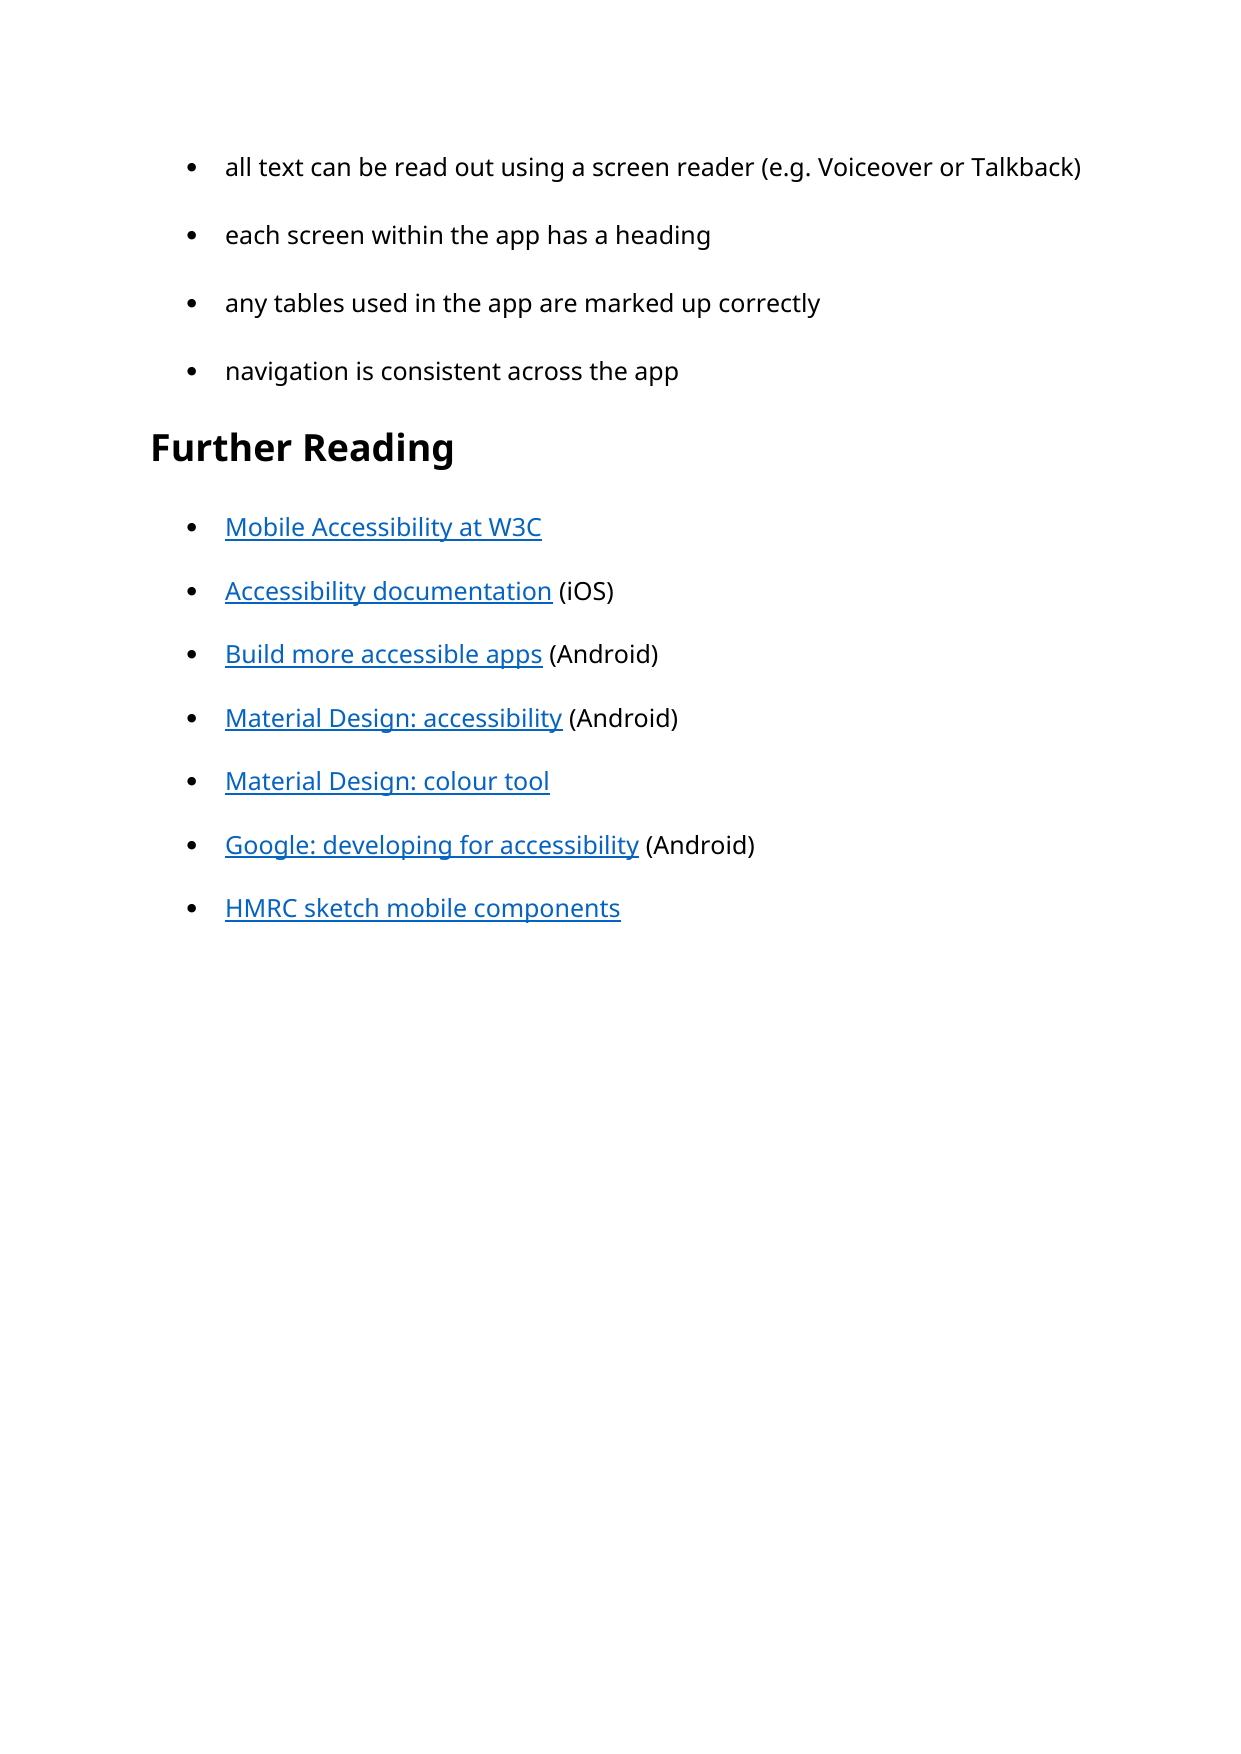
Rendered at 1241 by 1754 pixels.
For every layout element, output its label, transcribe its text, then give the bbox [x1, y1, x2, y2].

list each screen within the app has a heading [187, 218, 1090, 252]
list Material Design: accessibility (Android) [187, 701, 1090, 734]
subtitle Further Reading [150, 421, 1090, 472]
list navigation is consistent across the app [187, 353, 1090, 387]
list Accessibility documentation (iOS) [187, 573, 1090, 607]
list Material Design: colour tool [187, 764, 1090, 798]
list any tables used in the app are marked up correctly [187, 285, 1090, 319]
list Mobile Accessibility at W3C [187, 510, 1090, 544]
list HMRC sketch mobile components [187, 891, 1090, 925]
list all text can be read out using a screen reader (e.g. Voiceover or Talkback) [187, 150, 1090, 184]
list Google: developing for accessibility (Android) [187, 828, 1090, 862]
list Build more accessible apps (Android) [187, 637, 1090, 671]
